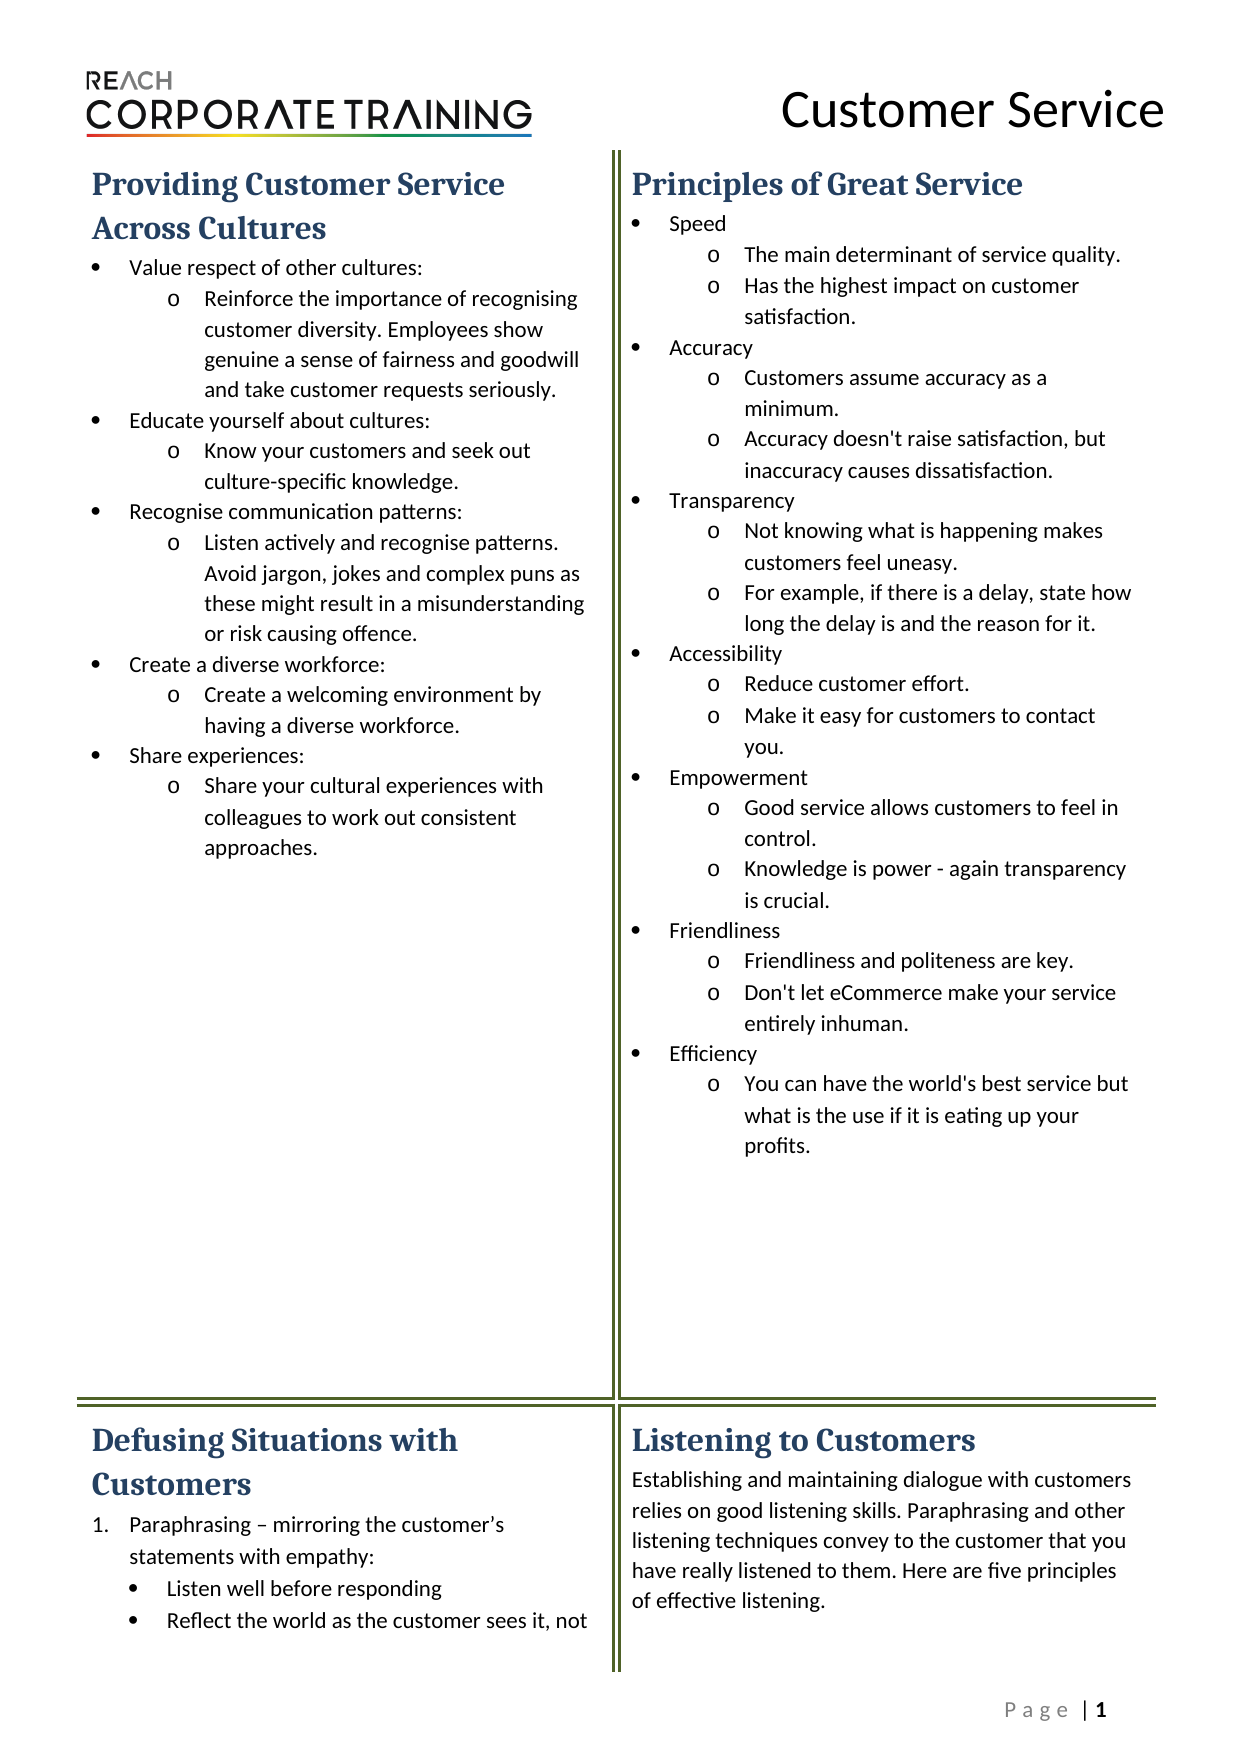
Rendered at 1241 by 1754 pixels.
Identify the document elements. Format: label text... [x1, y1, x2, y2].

table_header Providing Customer Service Across Cultures Value respect of other cultures: Reinforce the importance of recognising customer diversity. Employees show genuine a sense of fairness and goodwill and take customer requests seriously. Educate yourself about cultures: Know your customers and seek out culture-specific knowledge. Recognise communication patterns: Listen actively and recognise patterns. Avoid jargon, jokes and complex puns as these might result in a misunderstanding or risk causing offence. Create a diverse workforce: Create a welcoming environment by having a diverse workforce. Share experiences: Share your cultural experiences with colleagues to work out consistent approaches. [77, 150, 612, 1397]
table_header Principles of Great Service Speed The main determinant of service quality. Has the highest impact on customer satisfaction. Accuracy Customers assume accuracy as a minimum. Accuracy doesn't raise satisfaction, but inaccuracy causes dissatisfaction. Transparency Not knowing what is happening makes customers feel uneasy. For example, if there is a delay, state how long the delay is and the reason for it. Accessibility Reduce customer effort. Make it easy for customers to contact you. Empowerment Good service allows customers to feel in control. Knowledge is power - again transparency is crucial. Friendliness Friendliness and politeness are key. Don't let eCommerce make your service entirely inhuman. Efficiency You can have the world's best service but what is the use if it is eating up your profits. [621, 150, 1156, 1397]
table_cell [617, 1397, 1156, 1672]
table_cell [77, 1397, 617, 1672]
picture [86, 71, 532, 137]
